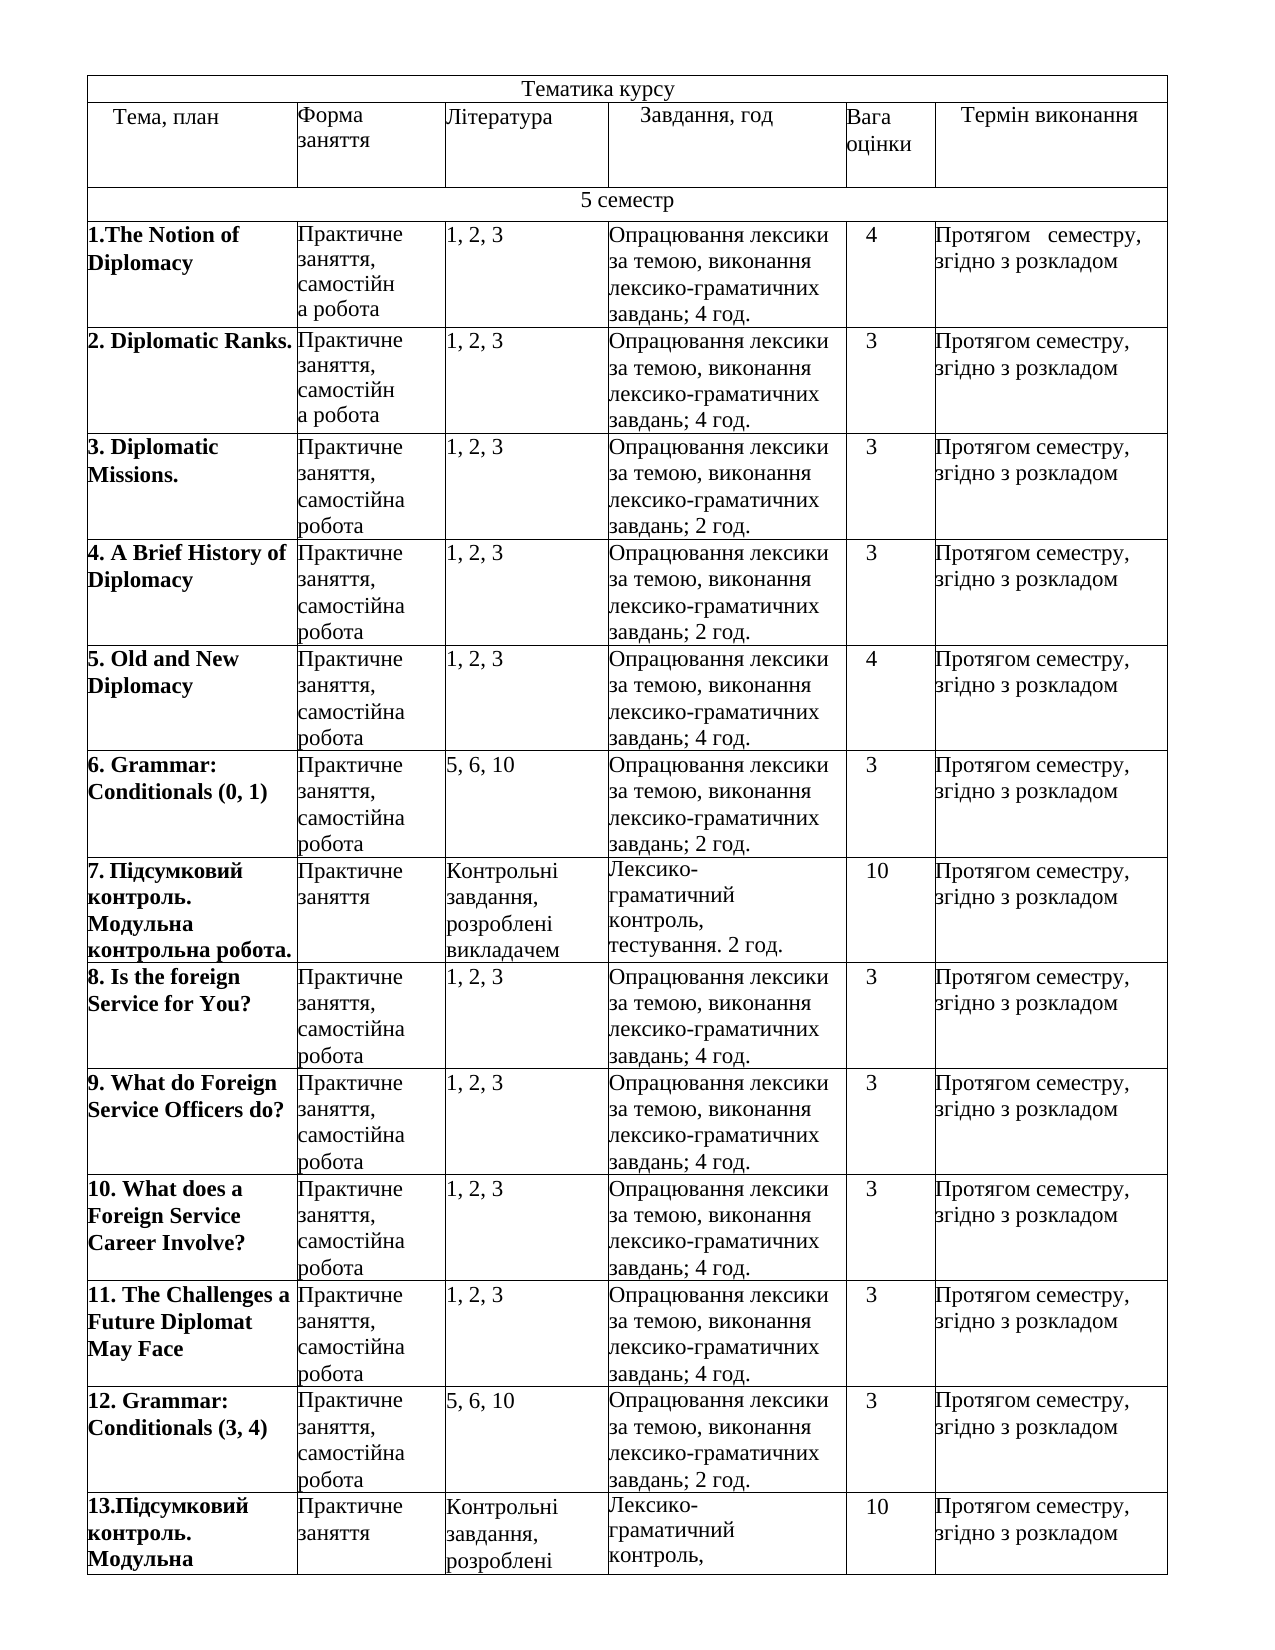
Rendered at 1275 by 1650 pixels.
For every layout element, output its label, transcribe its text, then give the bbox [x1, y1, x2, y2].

table_cell Протягом семестру, згідно з розкладом [936, 963, 1167, 1068]
table_cell 10 [847, 858, 935, 962]
table_cell 1, 2, 3 [446, 646, 608, 750]
table_cell Протягом семестру, згідно з розкладом [936, 328, 1167, 433]
table_cell 3 [847, 963, 935, 1068]
table_cell 1, 2, 3 [446, 328, 608, 433]
table_cell Практичне заняття [298, 1493, 445, 1574]
table_cell 5, 6, 10 [446, 1387, 608, 1492]
table_cell Практичне заняття, самостійна робота [298, 963, 445, 1068]
table_cell 1, 2, 3 [446, 963, 608, 1068]
table_cell Практичне заняття [298, 858, 445, 962]
table_cell 5, 6, 10 [446, 751, 608, 856]
table_cell Практичне заняття, самостійна робота [298, 222, 445, 327]
table_cell Практичне заняття, самостійна робота [298, 751, 445, 856]
table_cell 1, 2, 3 [446, 222, 608, 327]
table_cell Форма заняття [298, 103, 445, 187]
table_cell 3 [847, 1175, 935, 1280]
table_cell 3 [847, 1069, 935, 1174]
table_cell Протягом семестру, згідно з розкладом [936, 858, 1167, 962]
table_cell Протягом семестру, згідно з розкладом [936, 1175, 1167, 1280]
table_cell 3 [847, 1387, 935, 1492]
table_cell Протягом семестру, згідно з розкладом [936, 646, 1167, 750]
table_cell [88, 1493, 297, 1574]
table_cell 3 [847, 328, 935, 433]
table_cell 11. The Challenges a Future Diplomat May Face [88, 1281, 297, 1386]
table_cell Практичне заняття, самостійна робота [298, 1175, 445, 1280]
table_cell Опрацювання лексики за темою, виконання лексико-граматичних завдань; 2 год. [609, 1387, 846, 1492]
table_cell Опрацювання лексики за темою, виконання лексико-граматичних завдань; 4 год. [609, 646, 846, 750]
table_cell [446, 1493, 608, 1574]
table_cell 1.The Notion of Diplomacy [88, 222, 297, 327]
table_cell 8. Is the foreign Service for You? [88, 963, 297, 1068]
table_cell Тема, план [88, 103, 297, 187]
table_cell Протягом семестру, згідно з розкладом [936, 222, 1167, 327]
table_cell 3 [847, 1281, 935, 1386]
table_cell 4 [847, 222, 935, 327]
table_cell Протягом семестру, згідно з розкладом [936, 1281, 1167, 1386]
table_cell 5 семестр [88, 188, 1167, 221]
table_cell Практичне заняття, самостійна робота [298, 646, 445, 750]
table_cell Протягом семестру, згідно з розкладом [936, 540, 1167, 644]
table_cell 10 [847, 1493, 935, 1574]
table_cell 1, 2, 3 [446, 1175, 608, 1280]
table_cell Опрацювання лексики за темою, виконання лексико-граматичних завдань; 2 год. [609, 434, 846, 538]
table_cell 4. A Brief History of Diplomacy [88, 540, 297, 644]
table_cell Опрацювання лексики за темою, виконання лексико-граматичних завдань; 4 год. [609, 963, 846, 1068]
table_cell Опрацювання лексики за темою, виконання лексико-граматичних завдань; 4 год. [609, 1175, 846, 1280]
table_cell 2. Diplomatic Ranks. [88, 328, 297, 433]
table_cell Завдання, год [609, 103, 846, 187]
table_cell 1, 2, 3 [446, 540, 608, 644]
table_cell 3. Diplomatic Missions. [88, 434, 297, 538]
table_cell Опрацювання лексики за темою, виконання лексико-граматичних завдань; 2 год. [609, 751, 846, 856]
table_cell Протягом семестру, згідно з розкладом [936, 751, 1167, 856]
table_cell Практичне заняття, самостійна робота [298, 434, 445, 538]
table_cell 12. Grammar: Conditionals (3, 4) [88, 1387, 297, 1492]
table_cell 5. Old and New Diplomacy [88, 646, 297, 750]
table_cell Практичне заняття, самостійна робота [298, 1387, 445, 1492]
table_cell 1, 2, 3 [446, 1069, 608, 1174]
table_cell Опрацювання лексики за темою, виконання лексико-граматичних завдань; 4 год. [609, 222, 846, 327]
table_cell Вага оцінки [847, 103, 935, 187]
table_header Тематика курсу [88, 76, 1167, 102]
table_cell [936, 1493, 1167, 1574]
table_cell Практичне заняття, самостійна робота [298, 1069, 445, 1174]
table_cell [609, 1493, 846, 1574]
table_cell Практичне заняття, самостійна робота [298, 540, 445, 644]
table_cell 3 [847, 540, 935, 644]
table_cell 3 [847, 751, 935, 856]
table_cell 6. Grammar: Conditionals (0, 1) [88, 751, 297, 856]
table_cell Опрацювання лексики за темою, виконання лексико-граматичних завдань; 4 год. [609, 1281, 846, 1386]
table_cell Протягом семестру, згідно з розкладом [936, 1069, 1167, 1174]
table_cell Опрацювання лексики за темою, виконання лексико-граматичних завдань; 4 год. [609, 1069, 846, 1174]
table_cell 9. What do Foreign Service Officers do? [88, 1069, 297, 1174]
table_cell Термін виконання [936, 103, 1167, 187]
table_cell 10. What does a Foreign Service Career Involve? [88, 1175, 297, 1280]
table_cell Практичне заняття, самостійна робота [298, 1281, 445, 1386]
table_cell 1, 2, 3 [446, 1281, 608, 1386]
table_cell 7. Підсумковий контроль. Модульна контрольна робота. [88, 858, 297, 962]
table_cell Література [446, 103, 608, 187]
table_cell 1, 2, 3 [446, 434, 608, 538]
table_cell Опрацювання лексики за темою, виконання лексико-граматичних завдань; 4 год. [609, 328, 846, 433]
table_cell Практичне заняття, самостійна робота [298, 328, 445, 433]
table_cell Контрольні завдання, розроблені викладачем [446, 858, 608, 962]
table_cell Лексико-граматичний контроль, тестування. 2 год. [609, 858, 846, 962]
table_cell Протягом семестру, згідно з розкладом [936, 1387, 1167, 1492]
table_cell 4 [847, 646, 935, 750]
table_cell 3 [847, 434, 935, 538]
table_cell Опрацювання лексики за темою, виконання лексико-граматичних завдань; 2 год. [609, 540, 846, 644]
table_cell Протягом семестру, згідно з розкладом [936, 434, 1167, 538]
